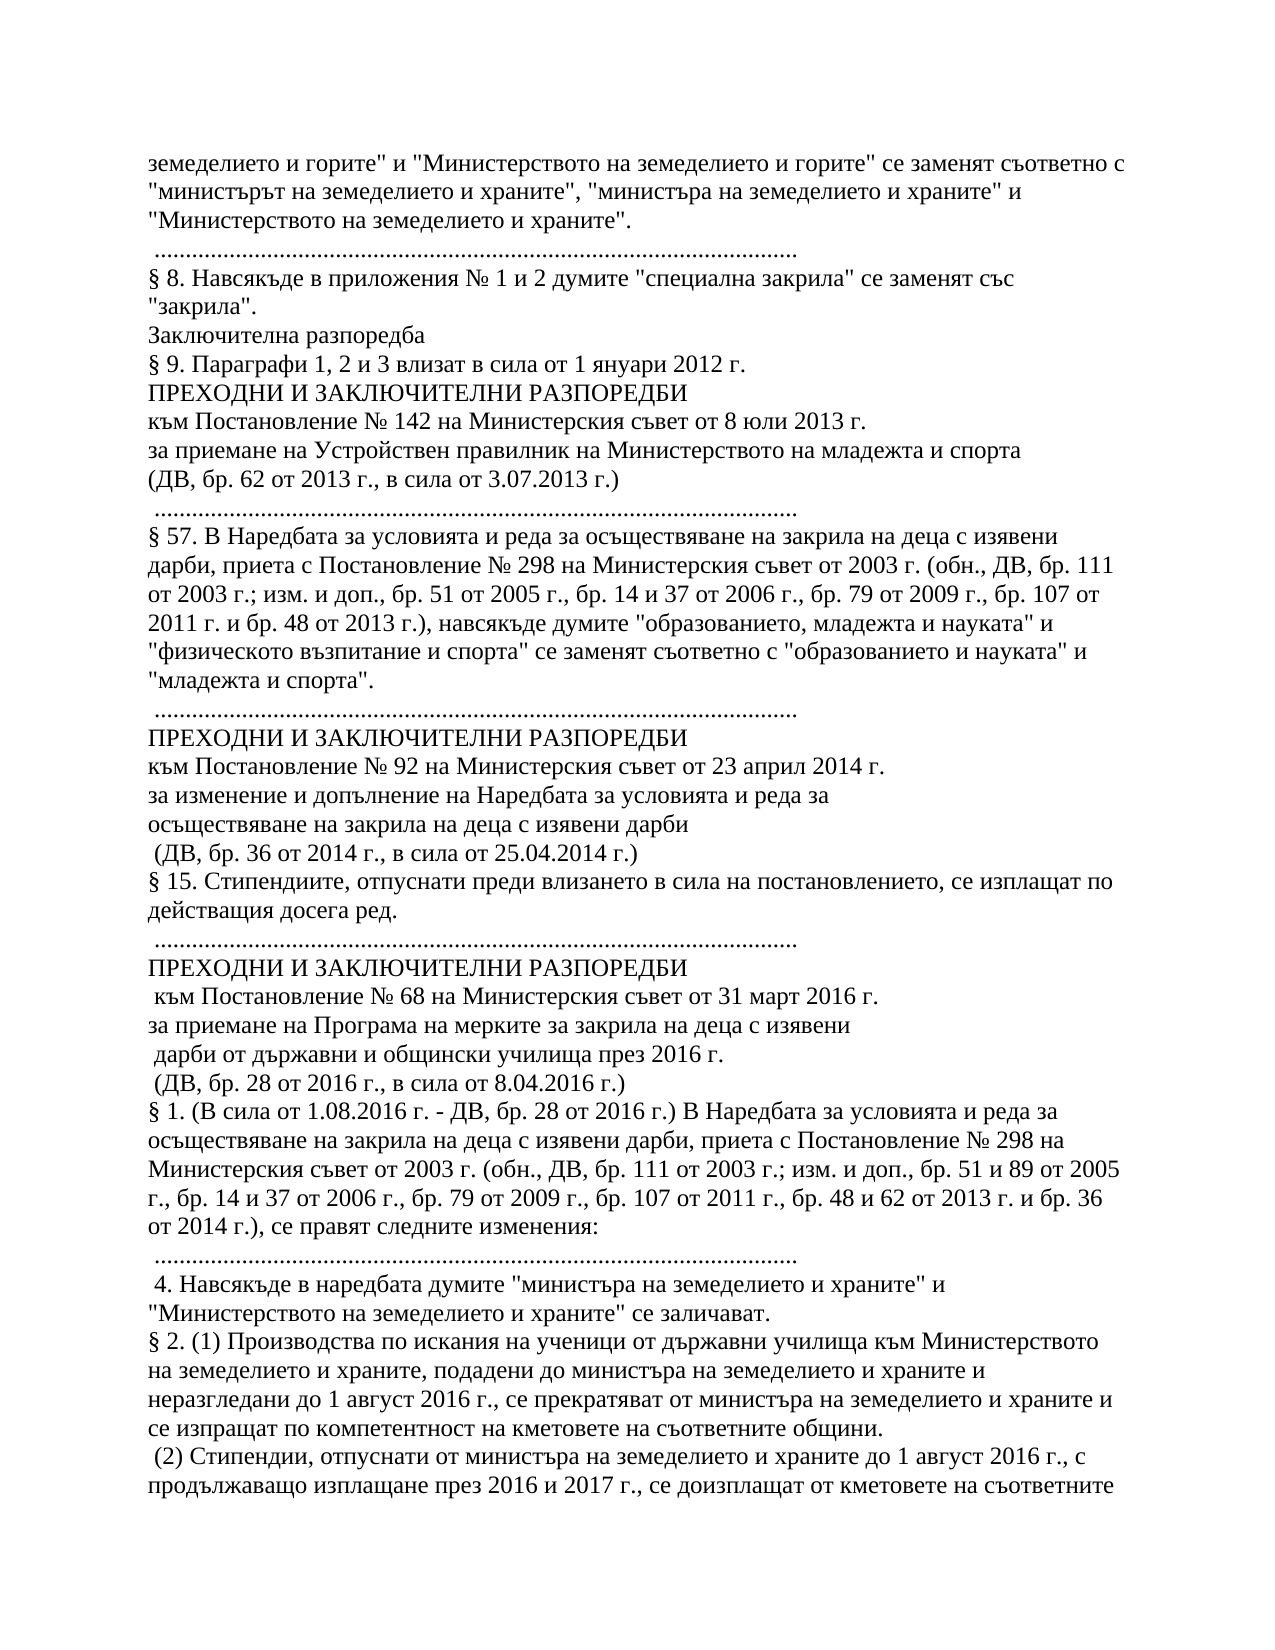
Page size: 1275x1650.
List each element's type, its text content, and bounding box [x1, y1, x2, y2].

text § 2. (1) Производства по искания на ученици от държавни училища към Министерството на земеделието и храните, подадени до министъра на земеделието и храните и неразгледани до 1 август 2016 г., се прекратяват от министъра на земеделието и храните и се изпращат по компетентност на кметовете на съответните общини. [148, 1326, 1127, 1441]
text 4. Навсякъде в наредбата думите "министъра на земеделието и храните" и "Министерството на земеделието и храните" се заличават. [148, 1269, 1127, 1326]
text ....................................................................................................... [148, 234, 1127, 263]
text към Постановление № 92 на Министерския съвет от 23 април 2014 г. [148, 751, 1127, 780]
text ....................................................................................................... [148, 694, 1127, 723]
text за приемане на Устройствен правилник на Министерството на младежта и спорта [148, 435, 1127, 464]
text за приемане на Програма на мерките за закрила на деца с изявени [148, 1010, 1127, 1039]
text за изменение и допълнение на Наредбата за условията и реда за [148, 780, 1127, 809]
text осъществяване на закрила на деца с изявени дарби [148, 809, 1127, 838]
text ....................................................................................................... [148, 924, 1127, 953]
text (ДВ, бр. 28 от 2016 г., в сила от 8.04.2016 г.) [148, 1068, 1127, 1096]
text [148, 1441, 1127, 1499]
text § 9. Параграфи 1, 2 и 3 влизат в сила от 1 януари 2012 г. [148, 349, 1127, 378]
text ПРЕХОДНИ И ЗАКЛЮЧИТЕЛНИ РАЗПОРЕДБИ [148, 378, 1127, 406]
text § 1. (В сила от 1.08.2016 г. - ДВ, бр. 28 от 2016 г.) В Наредбата за условията и реда за осъществяване на закрила на деца с изявени дарби, приета с Постановление № 298 на Министерския съвет от 2003 г. (обн., ДВ, бр. 111 от 2003 г.; изм. и доп., бр. 51 и 89 от 2005 г., бр. 14 и 37 от 2006 г., бр. 79 от 2009 г., бр. 107 от 2011 г., бр. 48 и 62 от 2013 г. и бр. 36 от 2014 г.), се правят следните изменения: [148, 1096, 1127, 1240]
text (ДВ, бр. 36 от 2014 г., в сила от 25.04.2014 г.) [148, 838, 1127, 866]
text § 57. В Наредбата за условията и реда за осъществяване на закрила на деца с изявени дарби, приета с Постановление № 298 на Министерския съвет от 2003 г. (обн., ДВ, бр. 111 от 2003 г.; изм. и доп., бр. 51 от 2005 г., бр. 14 и 37 от 2006 г., бр. 79 от 2009 г., бр. 107 от 2011 г. и бр. 48 от 2013 г.), навсякъде думите "образованието, младежта и науката" и "физическото възпитание и спорта" се заменят съответно с "образованието и науката" и "младежта и спорта". [148, 521, 1127, 694]
text към Постановление № 142 на Министерския съвет от 8 юли 2013 г. [148, 406, 1127, 435]
text дарби от държавни и общински училища през 2016 г. [148, 1039, 1127, 1068]
text (ДВ, бр. 62 от 2013 г., в сила от 3.07.2013 г.) [148, 464, 1127, 493]
text към Постановление № 68 на Министерския съвет от 31 март 2016 г. [148, 981, 1127, 1010]
text Заключителна разпоредба [148, 320, 1127, 349]
text § 15. Стипендиите, отпуснати преди влизането в сила на постановлението, се изплащат по действащия досега ред. [148, 866, 1127, 924]
text ПРЕХОДНИ И ЗАКЛЮЧИТЕЛНИ РАЗПОРЕДБИ [148, 723, 1127, 751]
text ....................................................................................................... [148, 1240, 1127, 1269]
text ПРЕХОДНИ И ЗАКЛЮЧИТЕЛНИ РАЗПОРЕДБИ [148, 953, 1127, 981]
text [148, 148, 1127, 234]
text § 8. Навсякъде в приложения № 1 и 2 думите "специална закрила" се заменят със "закрила". [148, 263, 1127, 320]
text ....................................................................................................... [148, 493, 1127, 521]
